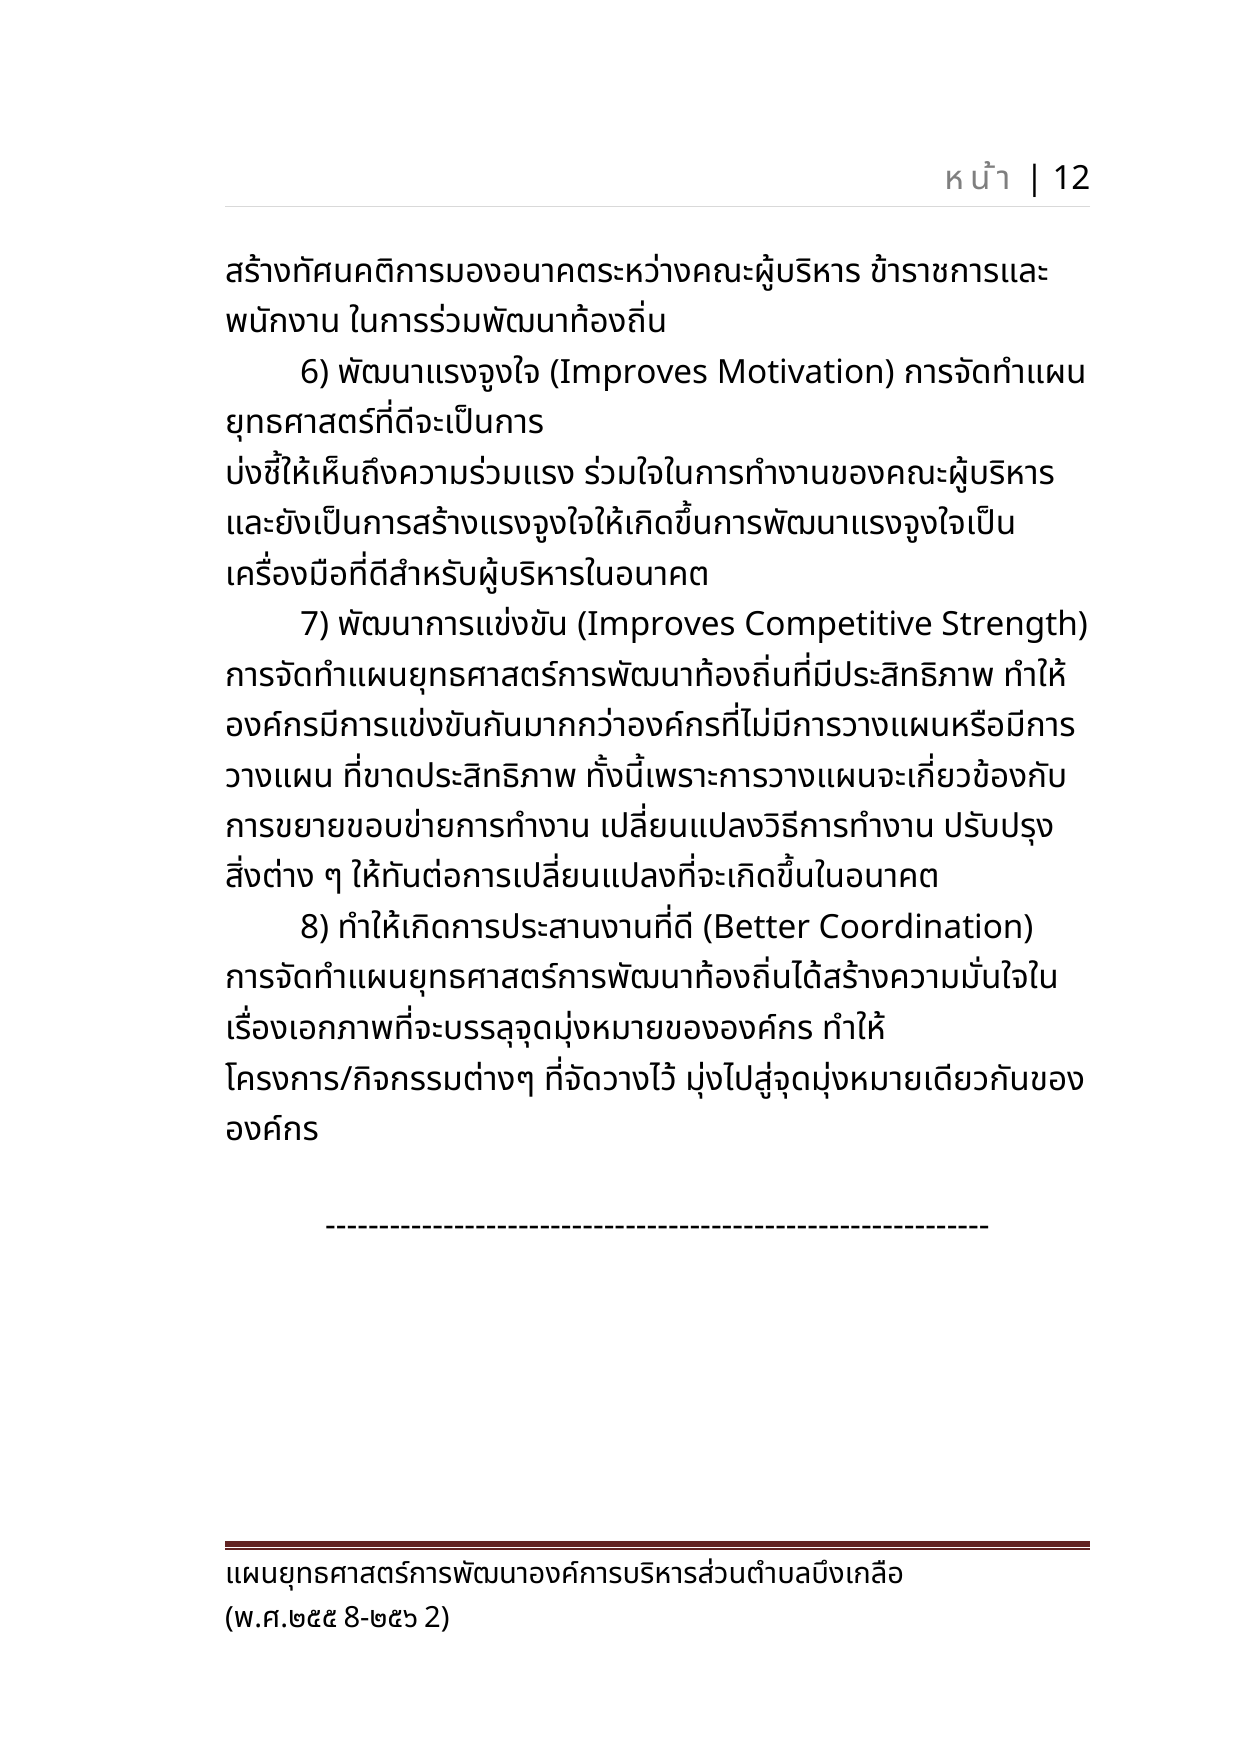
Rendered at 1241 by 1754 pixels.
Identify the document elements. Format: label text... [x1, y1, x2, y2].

list พัฒนาการแข่งขัน (Improves Competitive Strength) การจัดทำแผนยุทธศาสตร์การพัฒนาท้องถิ่นที่มีประสิทธิภาพ ทำให้องค์กรมีการแข่งขันกันมากกว่าองค์กรที่ไม่มีการวางแผนหรือมีการวางแผน ที่ขาดประสิทธิภาพ ทั้งนี้เพราะการวางแผนจะเกี่ยวข้องกับการขยายขอบข่ายการทำงาน เปลี่ยนแปลงวิธีการทำงาน ปรับปรุงสิ่งต่าง ๆ ให้ทันต่อการเปลี่ยนแปลงที่จะเกิดขึ้นในอนาคต [225, 600, 1090, 903]
text -------------------------------------------------------------- [225, 1201, 1090, 1246]
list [225, 247, 1090, 348]
list พัฒนาแรงจูงใจ (Improves Motivation) การจัดทำแผนยุทธศาสตร์ที่ดีจะเป็นการ บ่งชี้ให้เห็นถึงความร่วมแรง ร่วมใจในการทำงานของคณะผู้บริหาร และยังเป็นการสร้างแรงจูงใจให้เกิดขึ้นการพัฒนาแรงจูงใจเป็นเครื่องมือที่ดีสำหรับผู้บริหารในอนาคต [225, 348, 1090, 600]
list ทำให้เกิดการประสานงานที่ดี (Better Coordination) การจัดทำแผนยุทธศาสตร์การพัฒนาท้องถิ่นได้สร้างความมั่นใจในเรื่องเอกภาพที่จะบรรลุจุดมุ่งหมายขององค์กร ทำให้โครงการ/กิจกรรมต่างๆ ที่จัดวางไว้ มุ่งไปสู่จุดมุ่งหมายเดียวกันขององค์กร [225, 903, 1090, 1155]
